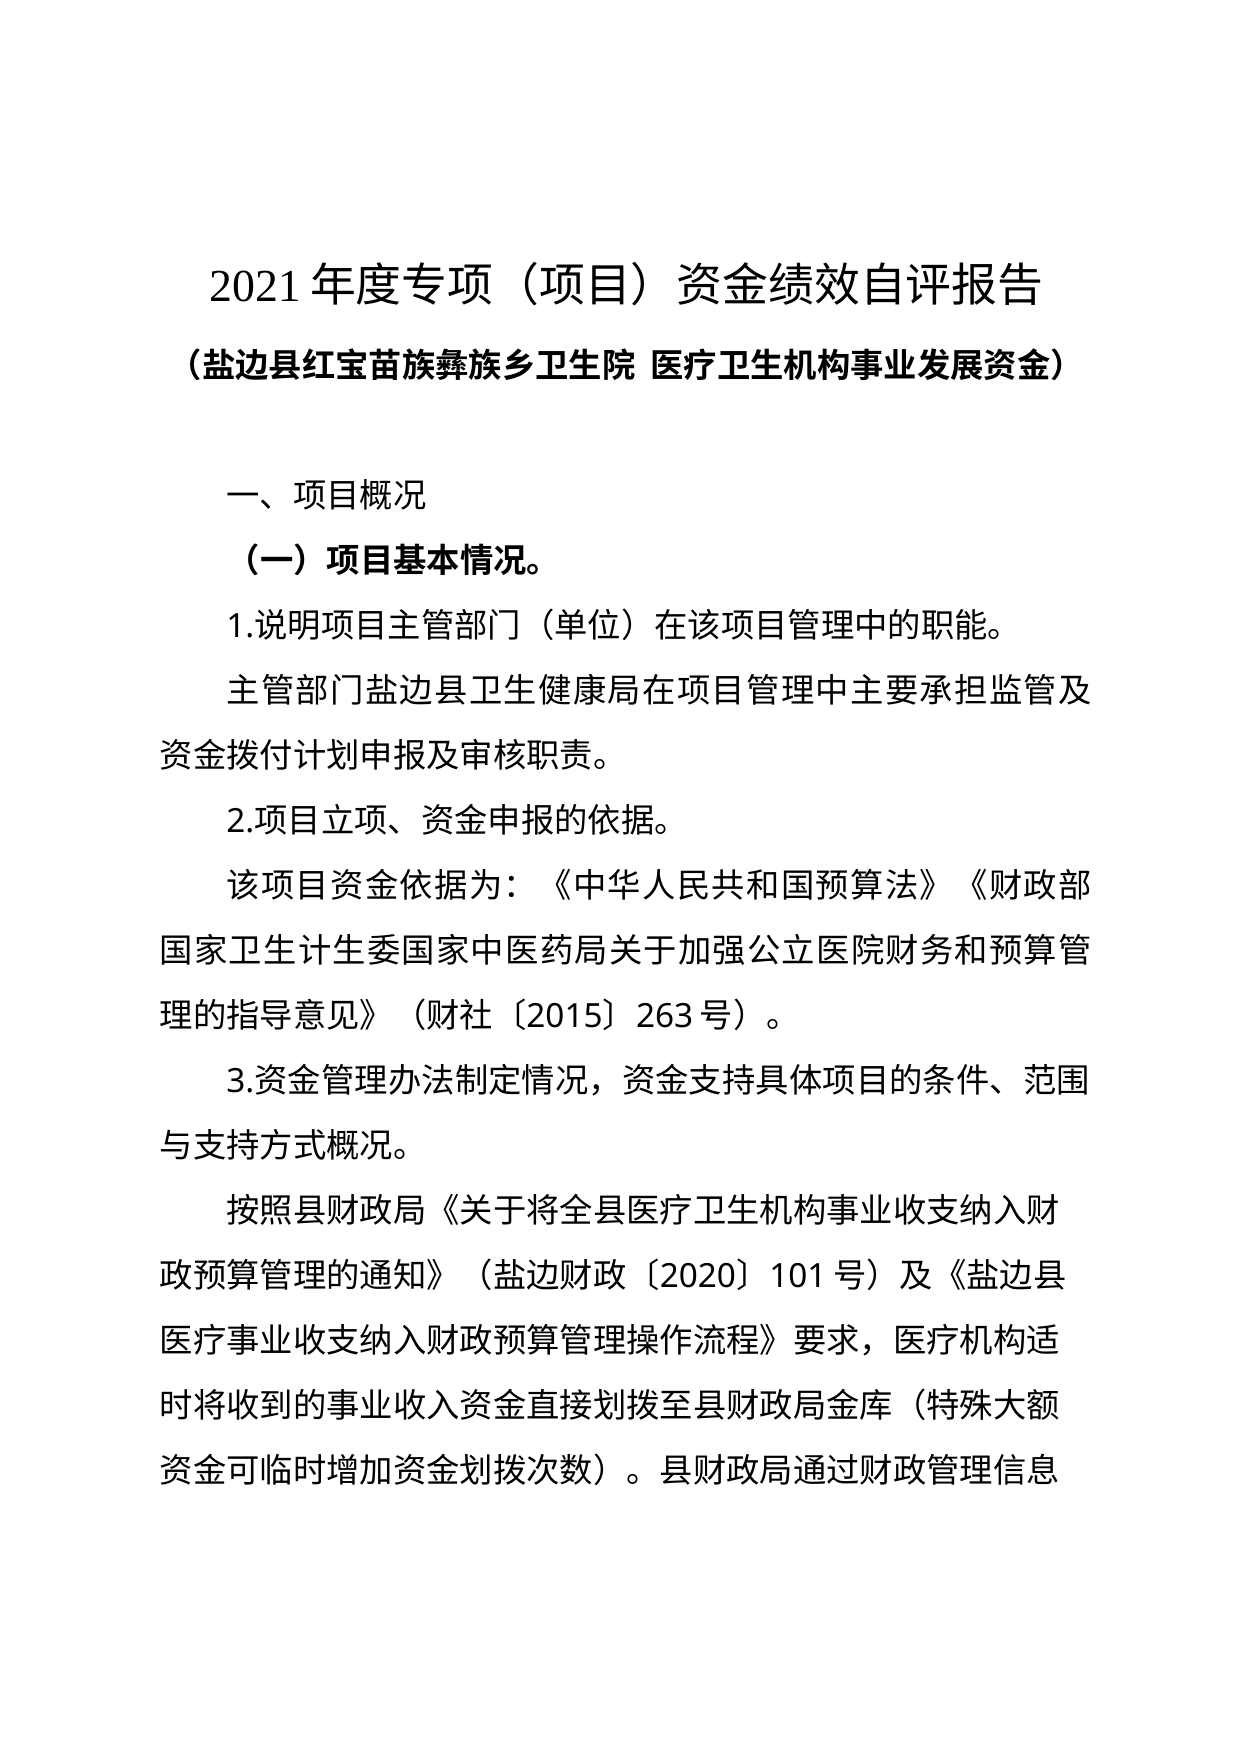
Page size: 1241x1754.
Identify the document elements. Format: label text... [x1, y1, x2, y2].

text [159, 1175, 1092, 1500]
text （一）项目基本情况。 [159, 525, 1092, 590]
text 一、项目概况 [159, 460, 1092, 525]
text 该项目资金依据为：《中华人民共和国预算法》《财政部国家卫生计生委国家中医药局关于加强公立医院财务和预算管理的指导意见》（财社〔2015〕263号）。 [159, 850, 1092, 1045]
text 2.项目立项、资金申报的依据。 [159, 785, 1092, 850]
text 2021年度专项（项目）资金绩效自评报告 [159, 233, 1092, 330]
text 1.说明项目主管部门（单位）在该项目管理中的职能。 [159, 590, 1092, 655]
text 主管部门盐边县卫生健康局在项目管理中主要承担监管及资金拨付计划申报及审核职责。 [159, 655, 1092, 785]
text （盐边县红宝苗族彝族乡卫生院 医疗卫生机构事业发展资金） [159, 330, 1092, 395]
text 3.资金管理办法制定情况，资金支持具体项目的条件、范围与支持方式概况。 [159, 1045, 1092, 1175]
